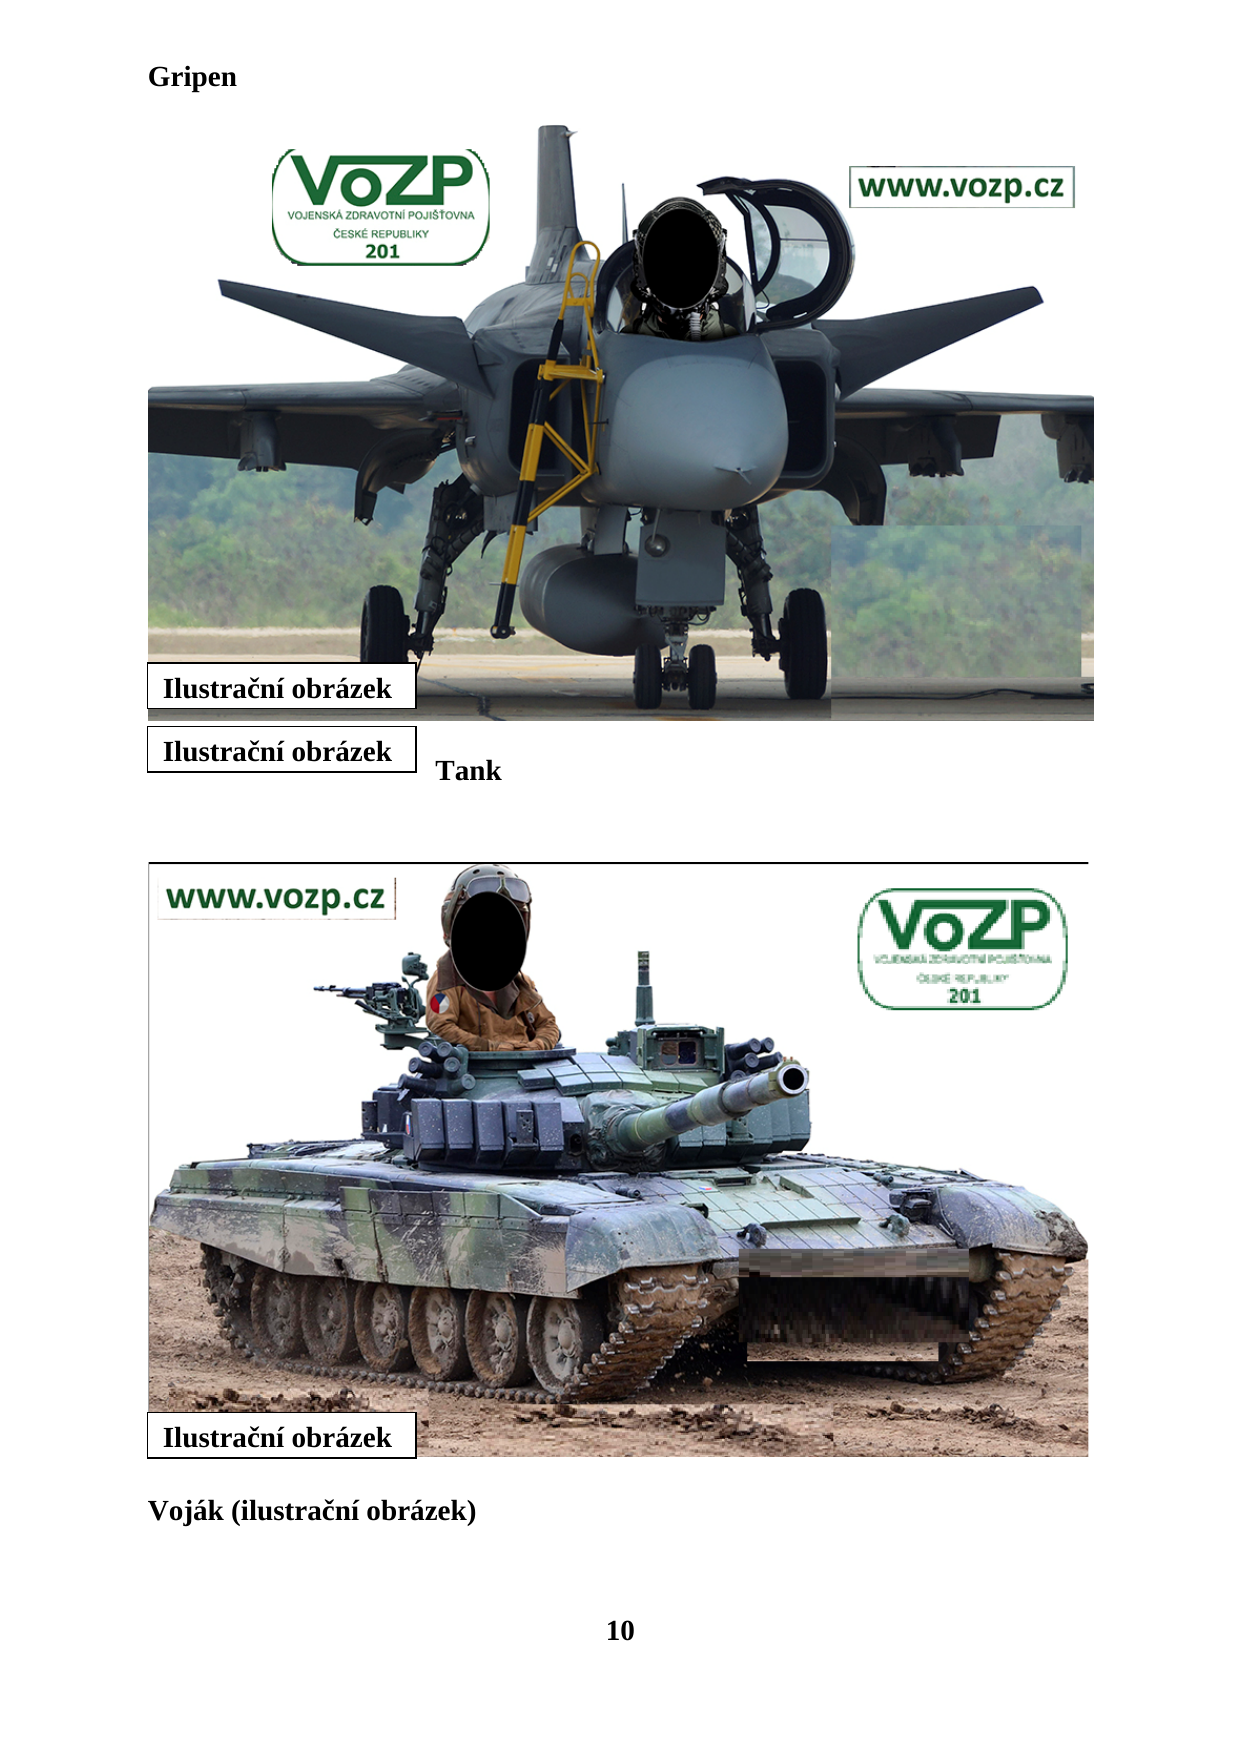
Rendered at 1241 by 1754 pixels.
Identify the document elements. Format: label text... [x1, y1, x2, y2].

picture [148, 124, 1094, 721]
picture [147, 862, 1088, 1456]
text Gripen [148, 59, 1093, 93]
